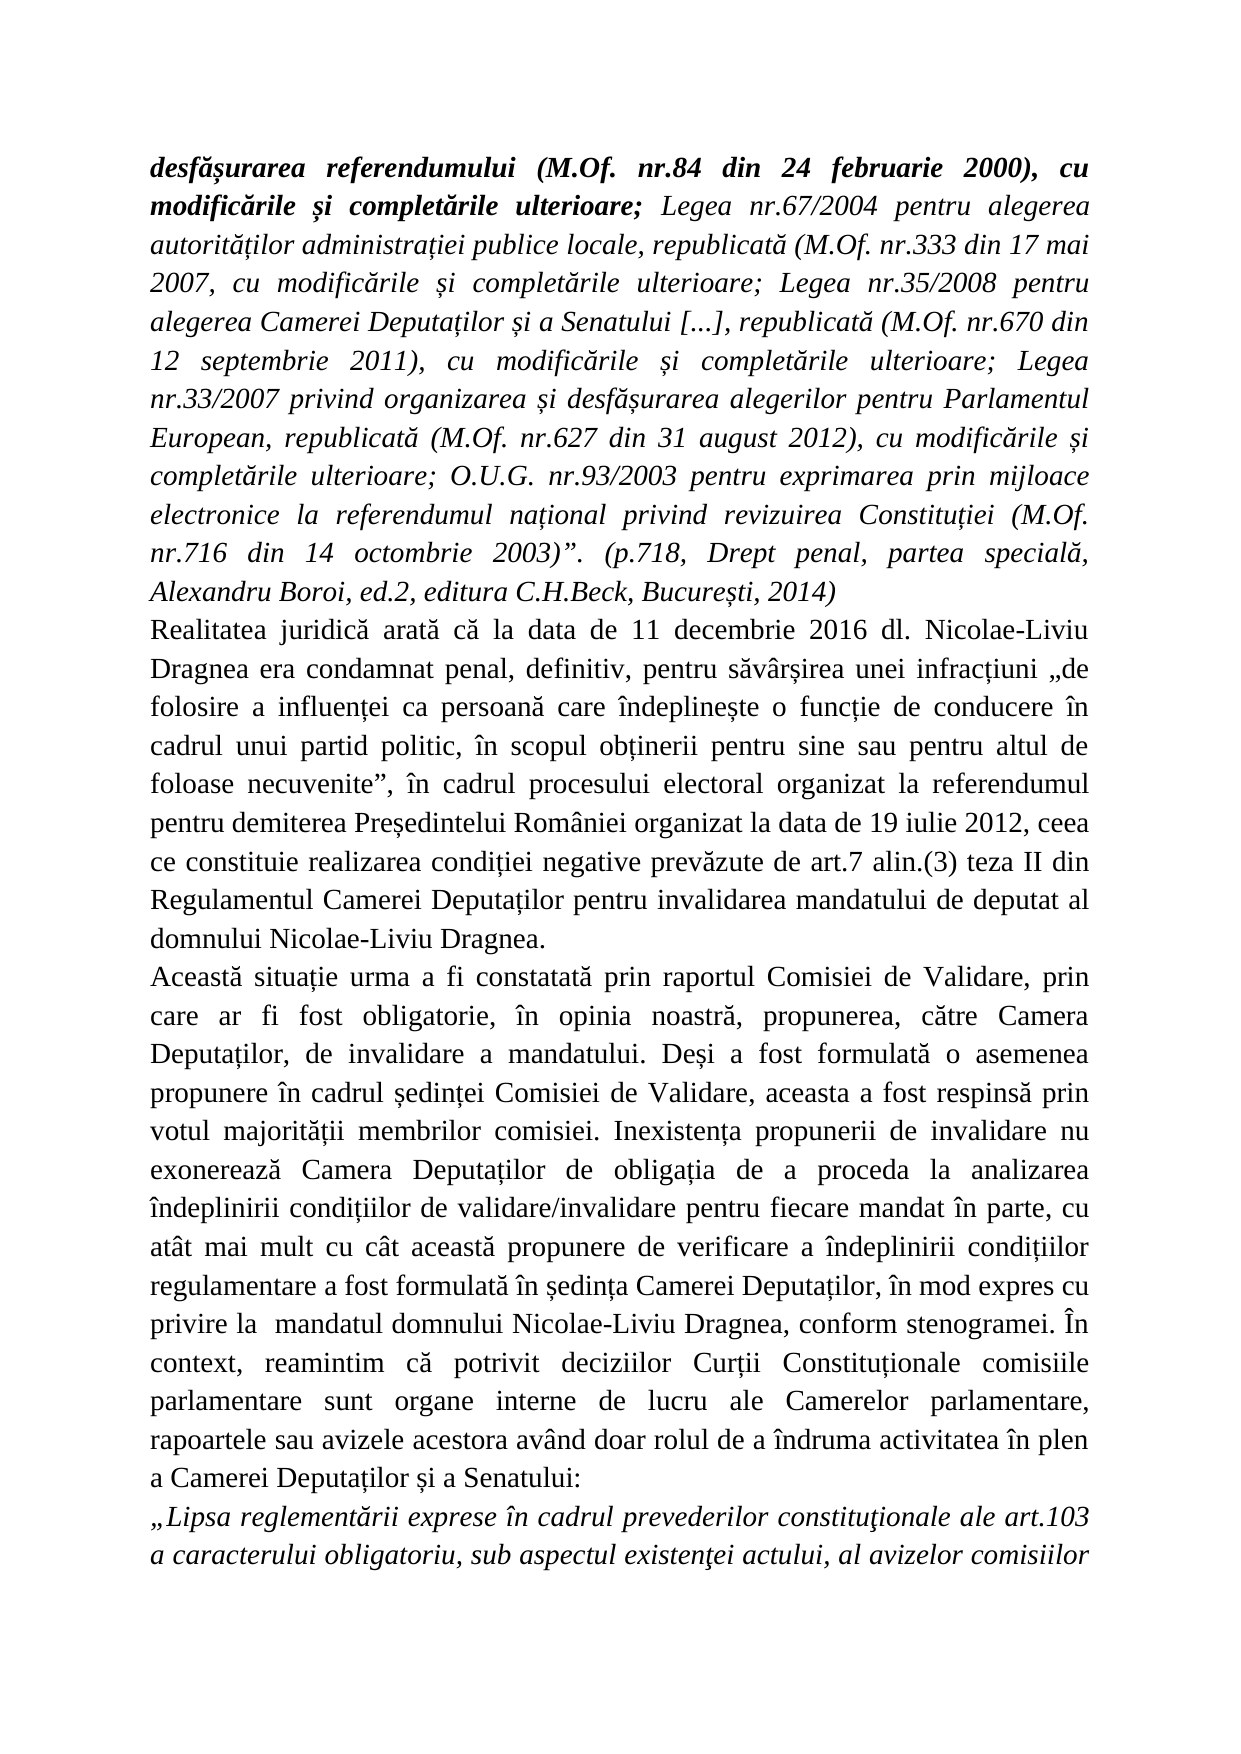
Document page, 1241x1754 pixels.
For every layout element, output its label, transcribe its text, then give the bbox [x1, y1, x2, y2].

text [150, 1499, 1090, 1571]
text Această situație urma a fi constatată prin raportul Comisiei de Validare, prin care ar fi fost obligatorie, în opinia noastră, propunerea, către Camera Deputaților, de invalidare a mandatului. Deși a fost formulată o asemenea propunere în cadrul ședinței Comisiei de Validare, aceasta a fost respinsă prin votul majorității membrilor comisiei. Inexistența propunerii de invalidare nu exonerează Camera Deputaților de obligația de a proceda la analizarea îndeplinirii condițiilor de validare/invalidare pentru fiecare mandat în parte, cu atât mai mult cu cât această propunere de verificare a îndeplinirii condițiilor regulamentare a fost formulată în ședința Camerei Deputaților, în mod expres cu privire la mandatul domnului Nicolae-Liviu Dragnea, conform stenogramei. În context, reamintim că potrivit deciziilor Curții Constituționale comisiile parlamentare sunt organe interne de lucru ale Camerelor parlamentare, rapoartele sau avizele acestora având doar rolul de a îndruma activitatea în plen a Camerei Deputaților și a Senatului: [150, 959, 1090, 1494]
text Realitatea juridică arată că la data de 11 decembrie 2016 dl. Nicolae-Liviu Dragnea era condamnat penal, definitiv, pentru săvârșirea unei infracțiuni „de folosire a influenței ca persoană care îndeplinește o funcție de conducere în cadrul unui partid politic, în scopul obținerii pentru sine sau pentru altul de foloase necuvenite”, în cadrul procesului electoral organizat la referendumul pentru demiterea Președintelui României organizat la data de 19 iulie 2012, ceea ce constituie realizarea condiției negative prevăzute de art.7 alin.(3) teza II din Regulamentul Camerei Deputaților pentru invalidarea mandatului de deputat al domnului Nicolae-Liviu Dragnea. [150, 612, 1090, 954]
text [150, 150, 1090, 607]
